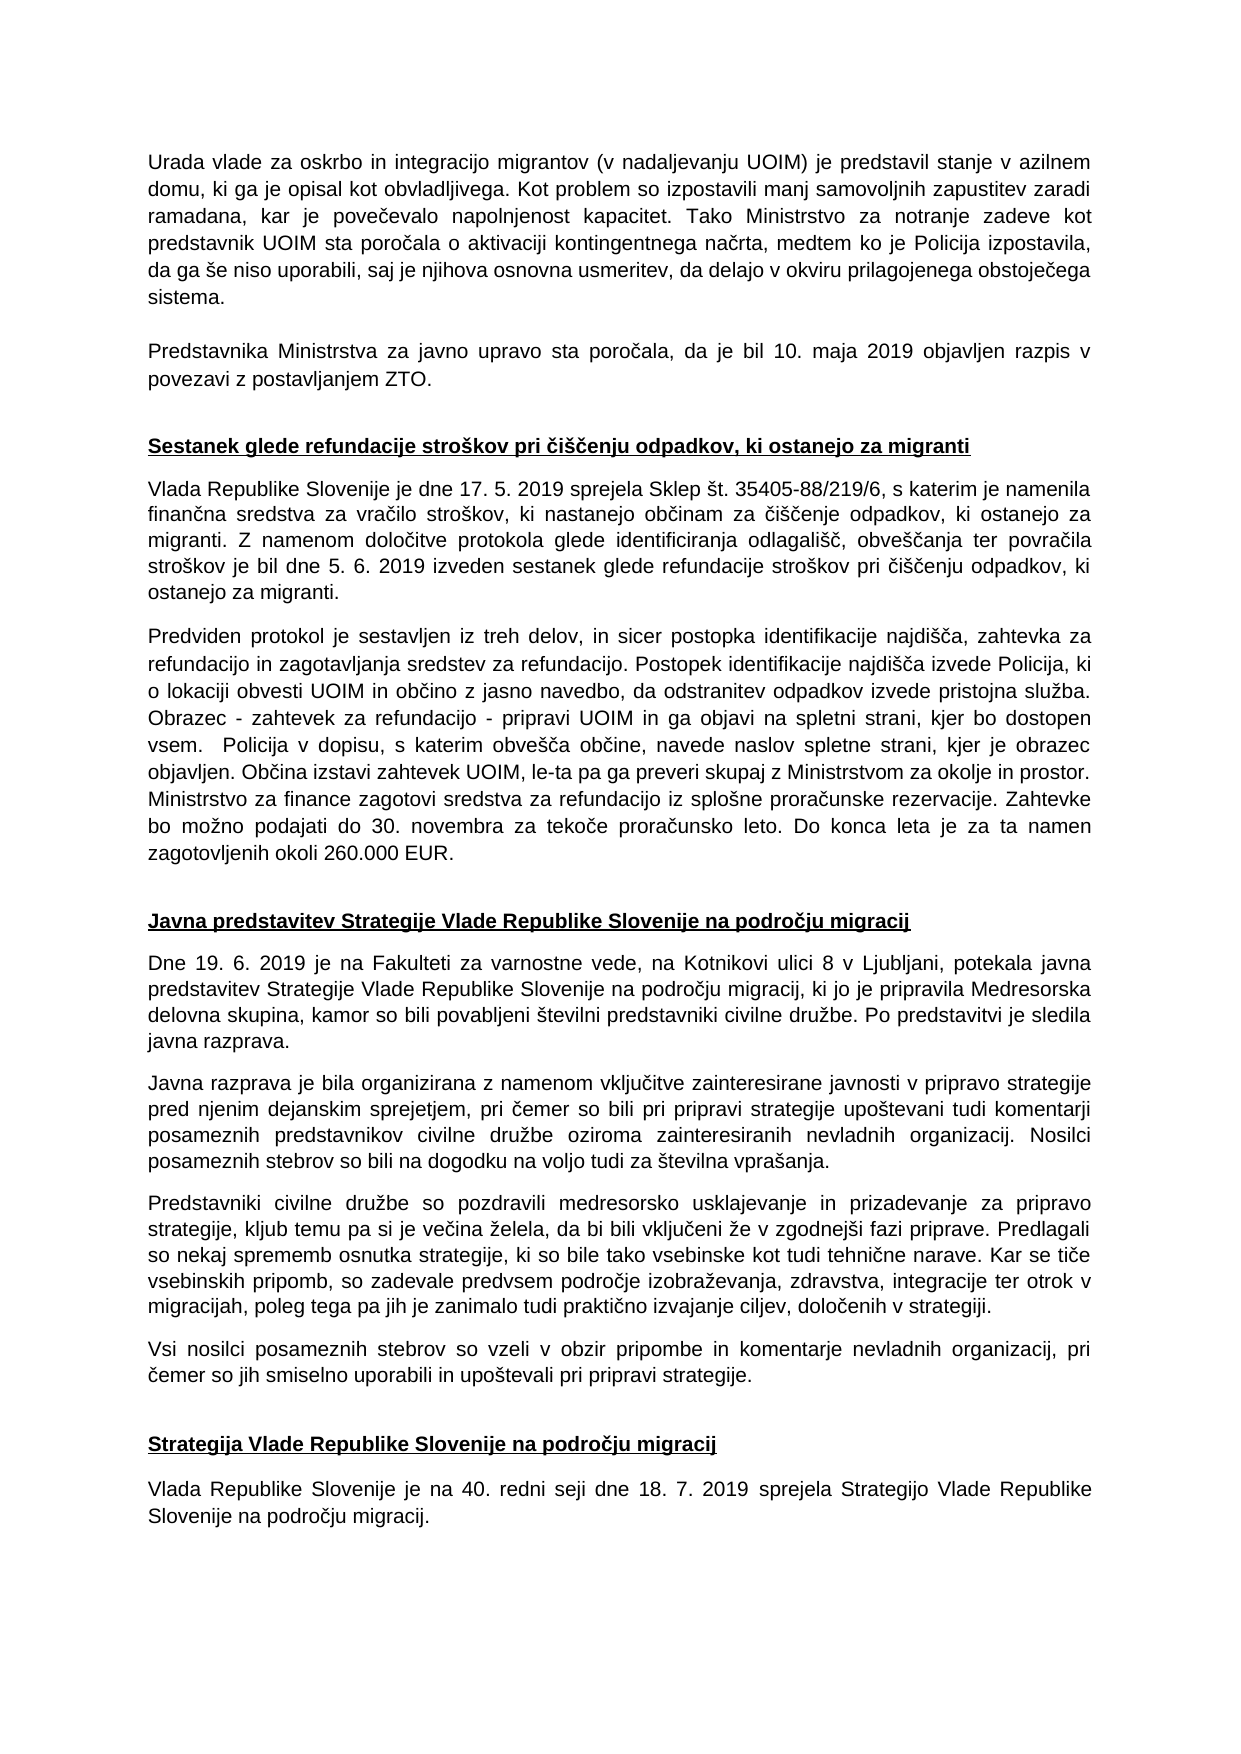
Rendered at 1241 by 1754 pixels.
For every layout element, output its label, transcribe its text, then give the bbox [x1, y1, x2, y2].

text Predstavniki civilne družbe so pozdravili medresorsko usklajevanje in prizadevanje za pripravo strategije, kljub temu pa si je večina želela, da bi bili vključeni že v zgodnejši fazi priprave. Predlagali so nekaj sprememb osnutka strategije, ki so bile tako vsebinske kot tudi tehnične narave. Kar se tiče vsebinskih pripomb, so zadevale predvsem področje izobraževanja, zdravstva, integracije ter otrok v migracijah, poleg tega pa jih je zanimalo tudi praktično izvajanje ciljev, določenih v strategiji. [148, 1191, 1092, 1318]
text Vlada Republike Slovenije je na 40. redni seji dne 18. 7. 2019 sprejela Strategijo Vlade Republike Slovenije na področju migracij. [148, 1475, 1092, 1529]
text Vsi nosilci posameznih stebrov so vzeli v obzir pripombe in komentarje nevladnih organizacij, pri čemer so jih smiselno uporabili in upoštevali pri pripravi strategije. [148, 1337, 1092, 1387]
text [148, 148, 1092, 310]
text Predstavnika Ministrstva za javno upravo sta poročala, da je bil 10. maja 2019 objavljen razpis v povezavi z postavljanjem ZTO. [148, 337, 1092, 391]
text Strategija Vlade Republike Slovenije na področju migracij [148, 1432, 1092, 1456]
text Dne 19. 6. 2019 je na Fakulteti za varnostne vede, na Kotnikovi ulici 8 v Ljubljani, potekala javna predstavitev Strategije Vlade Republike Slovenije na področju migracij, ki jo je pripravila Medresorska delovna skupina, kamor so bili povabljeni številni predstavniki civilne družbe. Po predstavitvi je sledila javna razprava. [148, 951, 1092, 1052]
text Vlada Republike Slovenije je dne 17. 5. 2019 sprejela Sklep št. 35405-88/219/6, s katerim je namenila finančna sredstva za vračilo stroškov, ki nastanejo občinam za čiščenje odpadkov, ki ostanejo za migranti. Z namenom določitve protokola glede identificiranja odlagališč, obveščanja ter povračila stroškov je bil dne 5. 6. 2019 izveden sestanek glede refundacije stroškov pri čiščenju odpadkov, ki ostanejo za migranti. [148, 476, 1092, 604]
text Javna predstavitev Strategije Vlade Republike Slovenije na področju migracij [148, 908, 1092, 932]
text Predviden protokol je sestavljen iz treh delov, in sicer postopka identifikacije najdišča, zahtevka za refundacijo in zagotavljanja sredstev za refundacijo. Postopek identifikacije najdišča izvede Policija, ki o lokaciji obvesti UOIM in občino z jasno navedbo, da odstranitev odpadkov izvede pristojna služba. Obrazec - zahtevek za refundacijo - pripravi UOIM in ga objavi na spletni strani, kjer bo dostopen vsem. Policija v dopisu, s katerim obvešča občine, navede naslov spletne strani, kjer je obrazec objavljen. Občina izstavi zahtevek UOIM, le-ta pa ga preveri skupaj z Ministrstvom za okolje in prostor. Ministrstvo za finance zagotovi sredstva za refundacijo iz splošne proračunske rezervacije. Zahtevke bo možno podajati do 30. novembra za tekoče proračunsko leto. Do konca leta je za ta namen zagotovljenih okoli 260.000 EUR. [148, 622, 1092, 866]
text Javna razprava je bila organizirana z namenom vključitve zainteresirane javnosti v pripravo strategije pred njenim dejanskim sprejetjem, pri čemer so bili pri pripravi strategije upoštevani tudi komentarji posameznih predstavnikov civilne družbe oziroma zainteresiranih nevladnih organizacij. Nosilci posameznih stebrov so bili na dogodku na voljo tudi za številna vprašanja. [148, 1071, 1092, 1172]
text Sestanek glede refundacije stroškov pri čiščenju odpadkov, ki ostanejo za migranti [148, 434, 1092, 458]
